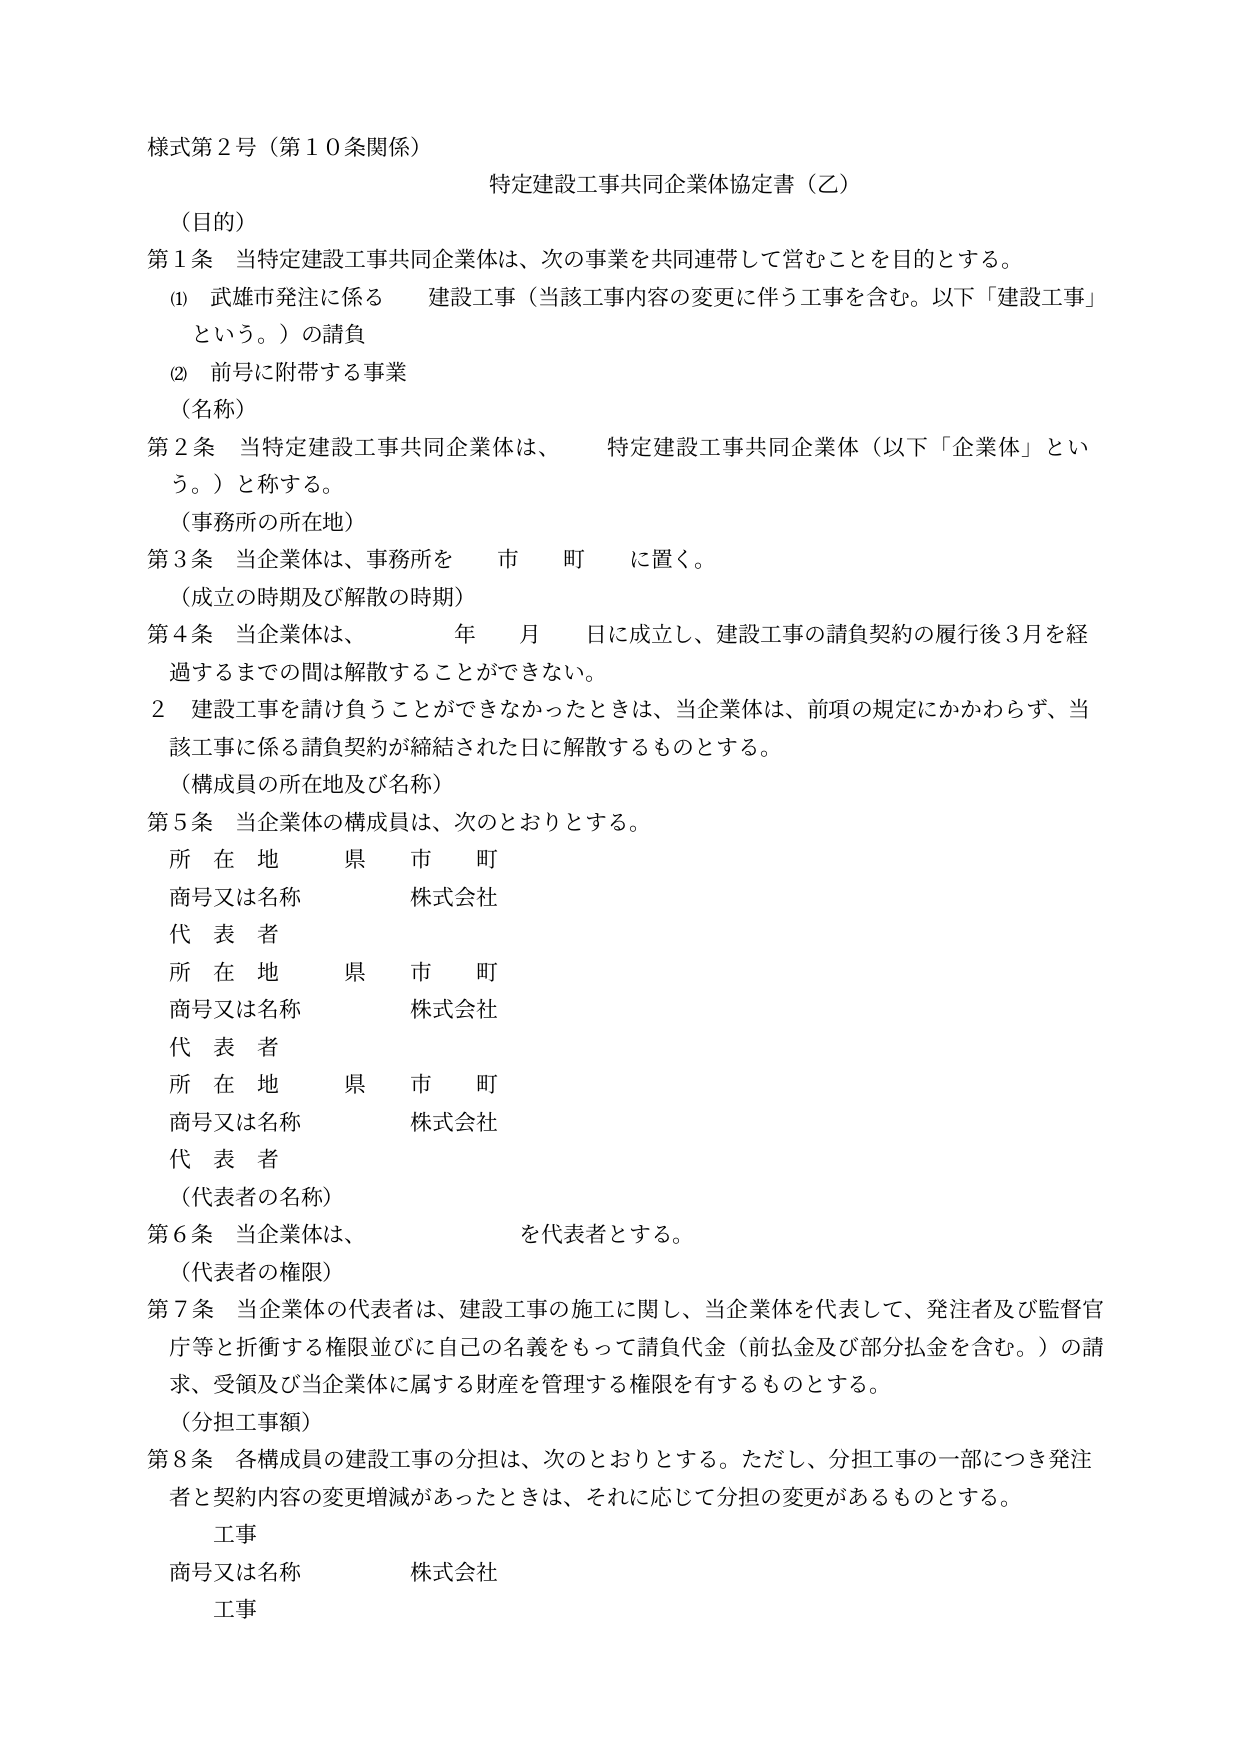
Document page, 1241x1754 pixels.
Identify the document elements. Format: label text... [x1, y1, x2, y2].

text ２ 建設工事を請け負うことができなかったときは、当企業体は、前項の規定にかかわらず、当該工事に係る請負契約が締結された日に解散するものとする。 [148, 689, 1092, 764]
text 第８条 各構成員の建設工事の分担は、次のとおりとする。ただし、分担工事の一部につき発注者と契約内容の変更増減があったときは、それに応じて分担の変更があるものとする。 [148, 1439, 1092, 1514]
text 第４条 当企業体は、 年 月 日に成立し、建設工事の請負契約の履行後３月を経過するまでの間は解散することができない。 [148, 614, 1092, 689]
text 代 表 者 [148, 914, 1092, 952]
text 第３条 当企業体は、事務所を 市 町 に置く。 [148, 539, 1092, 577]
text （成立の時期及び解散の時期） [148, 577, 1092, 614]
text 商号又は名称 株式会社 [148, 1552, 1092, 1589]
text （事務所の所在地） [148, 502, 1092, 539]
text 様式第２号（第１０条関係） [148, 127, 1092, 164]
text 所 在 地 県 市 町 [148, 952, 1092, 989]
text 工事 [148, 1514, 1092, 1552]
text （目的） [148, 202, 1150, 239]
text 第５条 当企業体の構成員は、次のとおりとする。 [148, 802, 1092, 839]
text 所 在 地 県 市 町 [148, 1064, 1092, 1102]
text ⑴ 武雄市発注に係る 建設工事（当該工事内容の変更に伴う工事を含む。以下「建設工事」という。）の請負 [169, 277, 1107, 352]
text （分担工事額） [148, 1402, 1092, 1439]
text 所 在 地 県 市 町 [148, 839, 1092, 877]
text ⑵ 前号に附帯する事業 [148, 352, 1092, 389]
text 商号又は名称 株式会社 [148, 877, 1092, 914]
text （代表者の権限） [148, 1252, 1092, 1289]
text 代 表 者 [148, 1139, 1092, 1177]
text 代 表 者 [148, 1027, 1092, 1064]
text 第１条 当特定建設工事共同企業体は、次の事業を共同連帯して営むことを目的とする。 [148, 239, 1107, 277]
text 特定建設工事共同企業体協定書（乙） [148, 164, 1092, 202]
text 商号又は名称 株式会社 [148, 1102, 1092, 1139]
text 第６条 当企業体は、 を代表者とする。 [148, 1214, 1092, 1252]
text 第２条 当特定建設工事共同企業体は、 特定建設工事共同企業体（以下「企業体」という。）と称する。 [148, 427, 1092, 502]
text 商号又は名称 株式会社 [148, 989, 1092, 1027]
text （構成員の所在地及び名称） [148, 764, 1092, 802]
text 第７条 当企業体の代表者は、建設工事の施工に関し、当企業体を代表して、発注者及び監督官庁等と折衝する権限並びに自己の名義をもって請負代金（前払金及び部分払金を含む。）の請求、受領及び当企業体に属する財産を管理する権限を有するものとする。 [148, 1289, 1107, 1402]
text （代表者の名称） [148, 1177, 1092, 1214]
text 工事 [148, 1589, 1092, 1627]
text （名称） [148, 389, 1092, 427]
